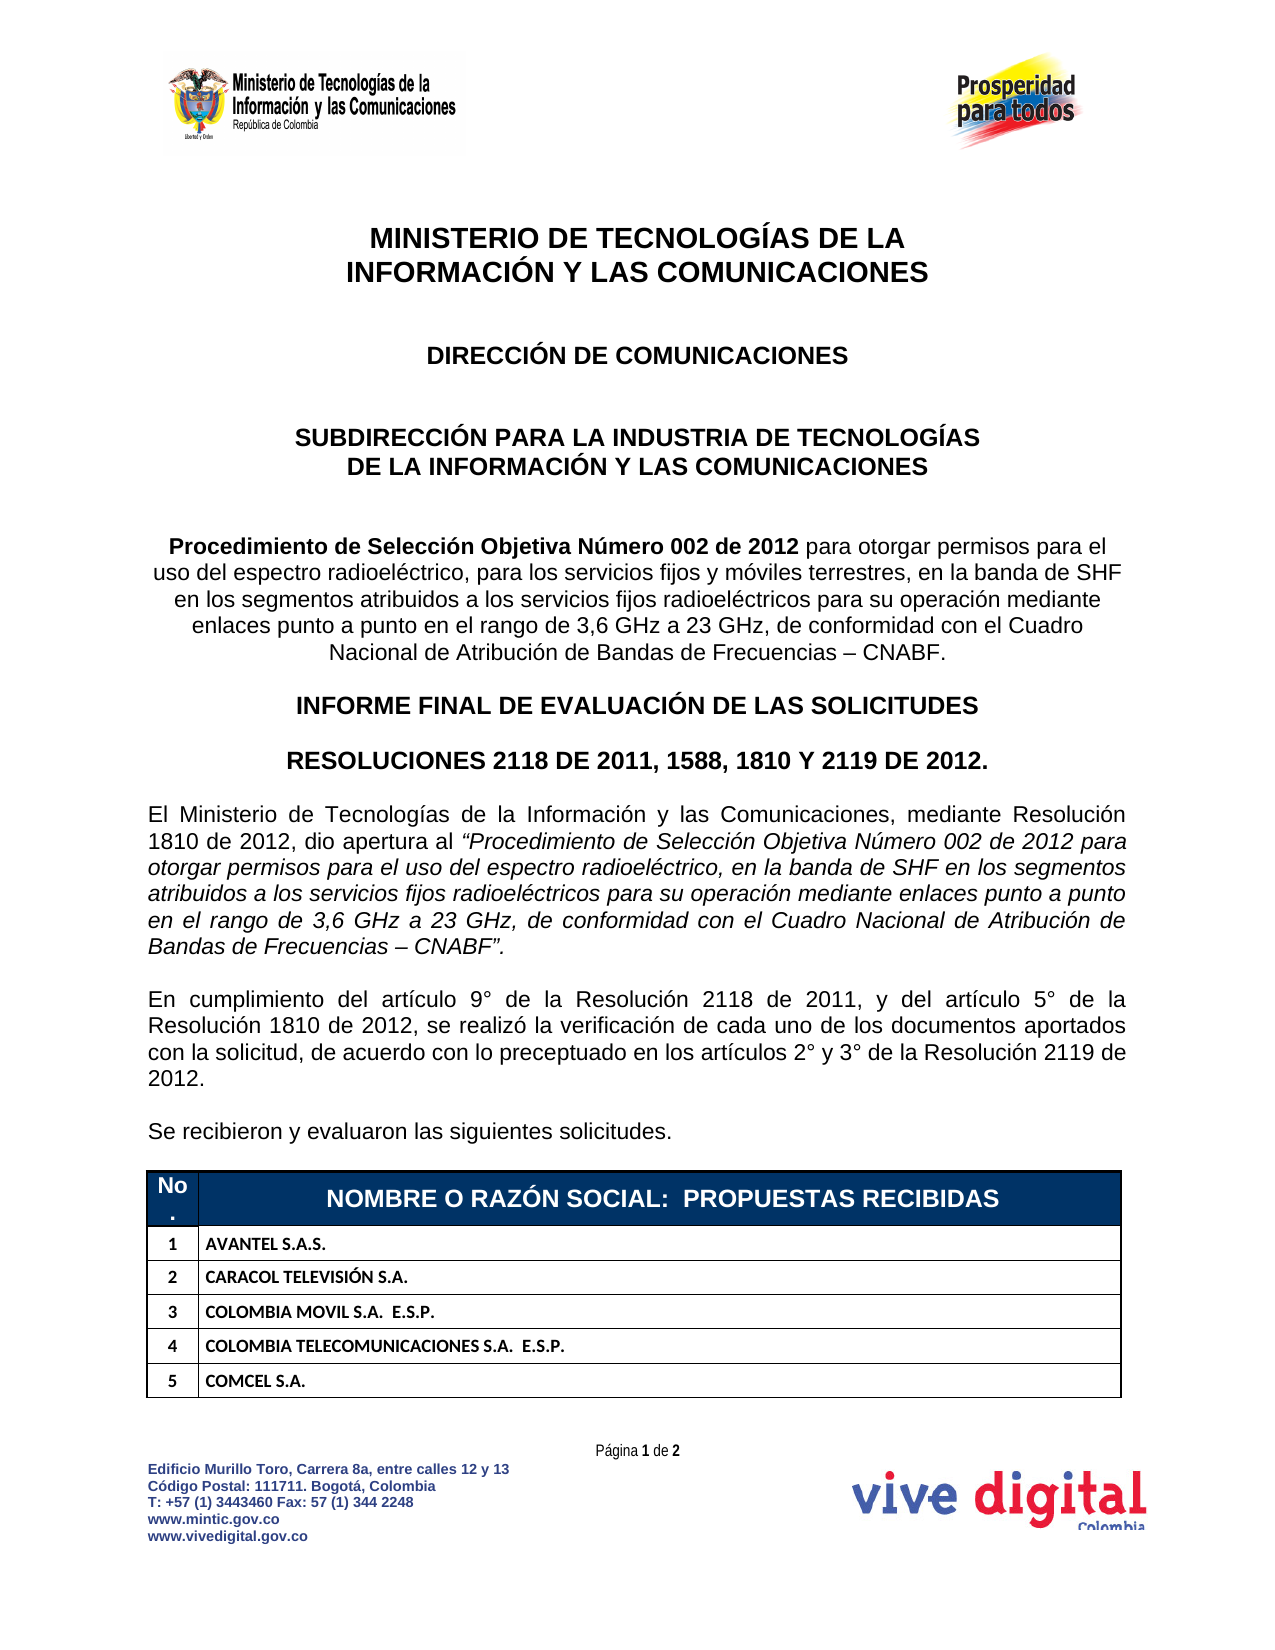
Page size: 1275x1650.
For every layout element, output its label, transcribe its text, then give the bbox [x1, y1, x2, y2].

table_cell 5 [148, 1364, 198, 1397]
text Procedimiento de Selección Objetiva Número 002 de 2012 para otorgar permisos para el uso del espectro radioeléctrico, para los servicios fijos y móviles terrestres, en la banda de SHF en los segmentos atribuidos a los servicios fijos radioeléctricos para su operación mediante enlaces punto a punto en el rango de 3,6 GHz a 23 GHz, de conformidad con el Cuadro Nacional de Atribución de Bandas de Frecuencias – CNABF. [148, 533, 1127, 665]
text INFORMACIÓN Y LAS COMUNICACIONES [148, 255, 1127, 289]
picture [943, 47, 1087, 154]
table_cell 4 [148, 1329, 198, 1363]
table_header NOMBRE O RAZÓN SOCIAL: PROPUESTAS RECIBIDAS [199, 1173, 1120, 1225]
table_header No. [148, 1173, 198, 1225]
table_cell COLOMBIA MOVIL S.A. E.S.P. [199, 1295, 1120, 1328]
text RESOLUCIONES 2118 DE 2011, 1588, 1810 Y 2119 DE 2012. [148, 746, 1127, 775]
table_cell 2 [148, 1261, 198, 1294]
text MINISTERIO DE TECNOLOGÍAS DE LA [148, 222, 1127, 255]
text DIRECCIÓN DE COMUNICACIONES [148, 341, 1127, 370]
table_cell 1 [148, 1227, 198, 1259]
text El Ministerio de Tecnologías de la Información y las Comunicaciones, mediante Resolución 1810 de 2012, dio apertura al “Procedimiento de Selección Objetiva Número 002 de 2012 para otorgar permisos para el uso del espectro radioeléctrico, en la banda de SHF en los segmentos atribuidos a los servicios fijos radioeléctricos para su operación mediante enlaces punto a punto en el rango de 3,6 GHz a 23 GHz, de conformidad con el Cuadro Nacional de Atribución de Bandas de Frecuencias – CNABF”. [148, 801, 1127, 959]
table_cell CARACOL TELEVISIÓN S.A. [199, 1261, 1120, 1294]
picture [162, 51, 466, 156]
table_cell 3 [148, 1295, 198, 1328]
text DE LA INFORMACIÓN Y LAS COMUNICACIONES [148, 452, 1127, 480]
text INFORME FINAL DE EVALUACIÓN DE LAS SOLICITUDES [148, 691, 1127, 720]
table_cell COLOMBIA TELECOMUNICACIONES S.A. E.S.P. [199, 1329, 1120, 1363]
table_cell COMCEL S.A. [199, 1364, 1120, 1397]
text SUBDIRECCIÓN PARA LA INDUSTRIA DE TECNOLOGÍAS [148, 423, 1127, 452]
text En cumplimiento del artículo 9° de la Resolución 2118 de 2011, y del artículo 5° de la Resolución 1810 de 2012, se realizó la verificación de cada uno de los documentos aportados con la solicitud, de acuerdo con lo preceptuado en los artículos 2° y 3° de la Resolución 2119 de 2012. [148, 986, 1127, 1091]
picture [844, 1469, 1151, 1529]
table_cell AVANTEL S.A.S. [199, 1226, 1120, 1259]
text Se recibieron y evaluaron las siguientes solicitudes. [148, 1118, 1127, 1144]
